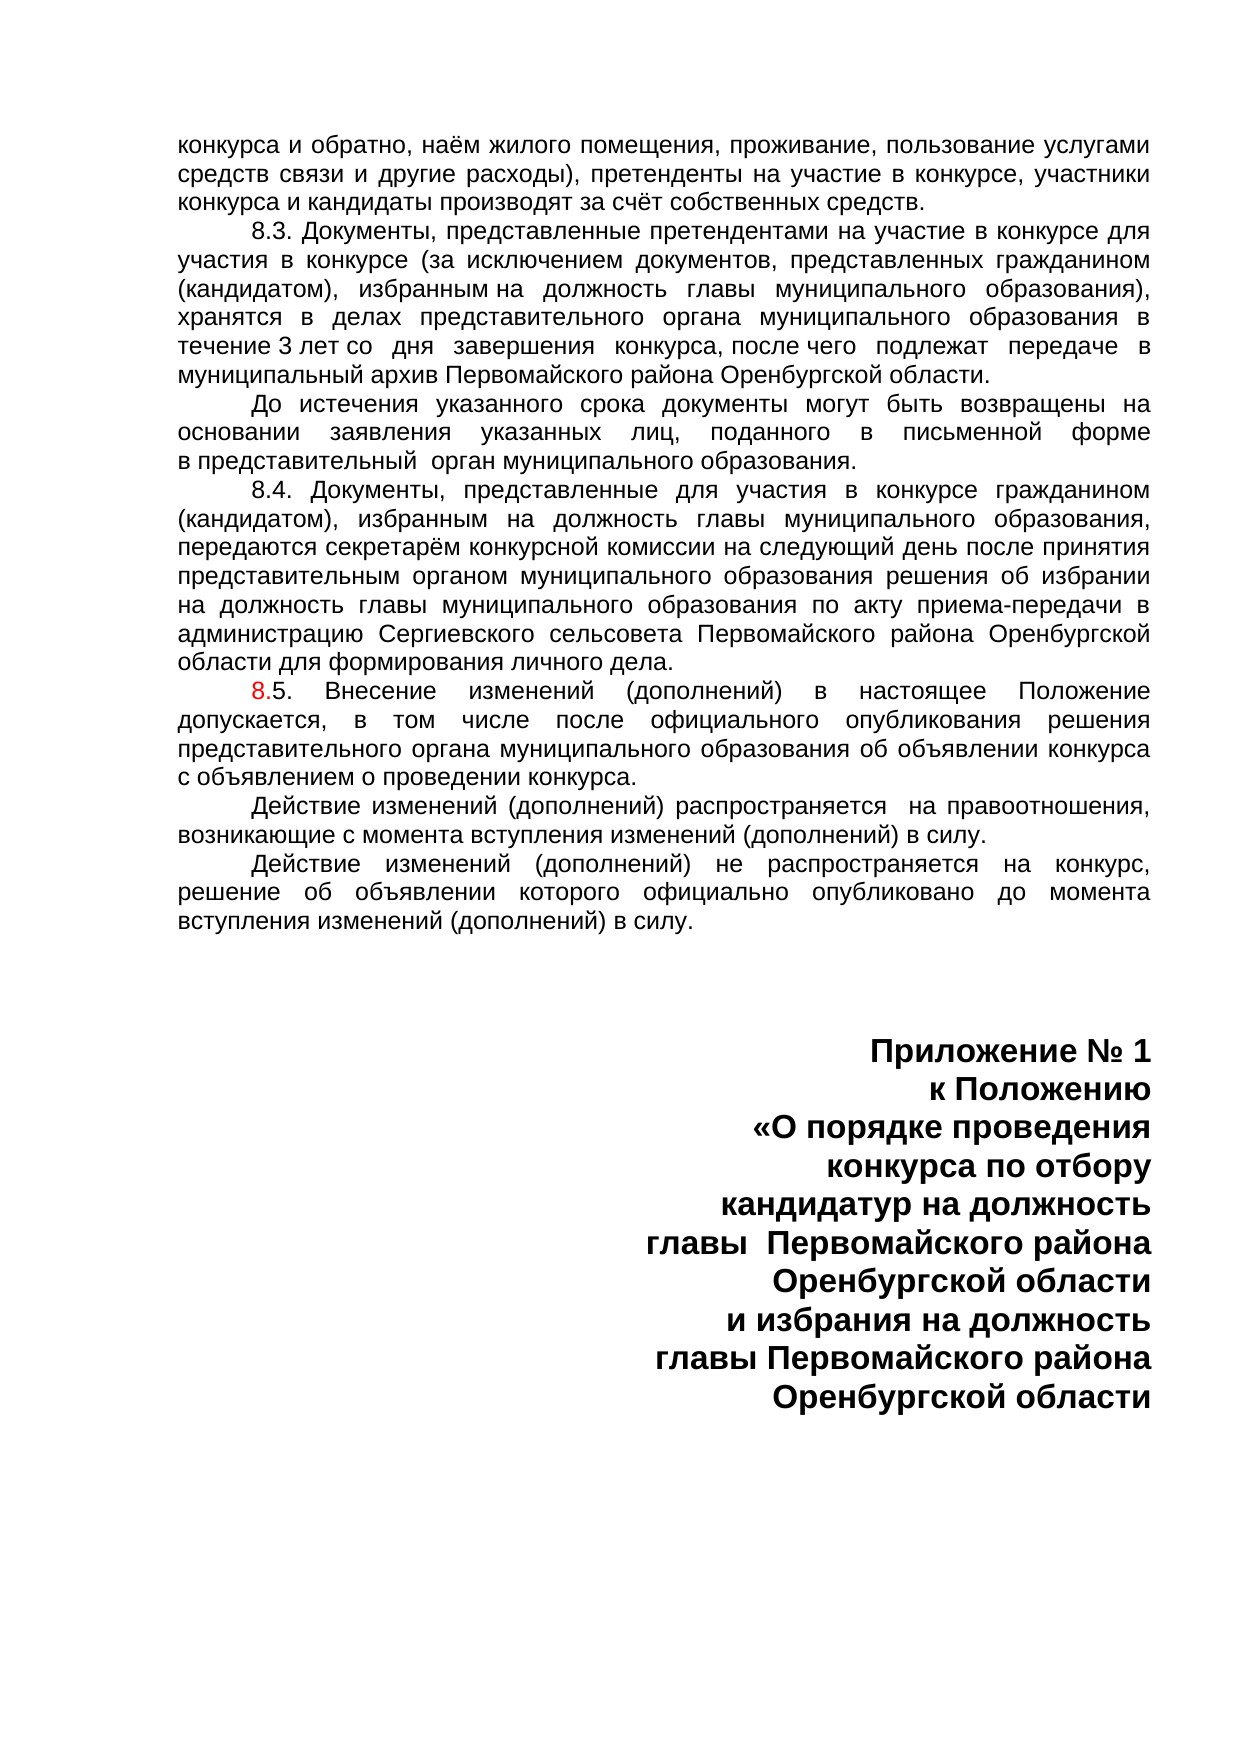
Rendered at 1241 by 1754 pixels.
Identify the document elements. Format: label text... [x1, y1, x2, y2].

text и избрания на должность [177, 1300, 1152, 1338]
text Действие изменений (дополнений) распространяется на правоотношения, возникающие с момента вступления изменений (дополнений) в силу. [177, 791, 1152, 849]
text «О порядке проведения [177, 1108, 1152, 1146]
text 8.3. Документы, представленные претендентами на участие в конкурсе для участия в конкурсе (за исключением документов, представленных гражданином (кандидатом), избранным на должность главы муниципального образования), хранятся в делах представительного органа муниципального образования в течение 3 лет со дня завершения конкурса, после чего подлежат передаче в муниципальный архив Первомайского района Оренбургской области. [177, 216, 1152, 389]
text До истечения указанного срока документы могут быть возвращены на основании заявления указанных лиц, поданного в письменной форме в представительный орган муниципального образования. [177, 389, 1152, 475]
text кандидатур на должность [177, 1184, 1152, 1223]
text Оренбургской области [177, 1261, 1152, 1300]
text Оренбургской области [177, 1377, 1152, 1415]
text 8.4. Документы, представленные для участия в конкурсе гражданином (кандидатом), избранным на должность главы муниципального образования, передаются секретарём конкурсной комиссии на следующий день после принятия представительным органом муниципального образования решения об избрании на должность главы муниципального образования по акту приема-передачи в администрацию Сергиевского сельсовета Первомайского района Оренбургской области для формирования личного дела. [177, 475, 1152, 676]
text 8.5. Внесение изменений (дополнений) в настоящее Положение допускается, в том числе после официального опубликования решения представительного органа муниципального образования об объявлении конкурса с объявлением о проведении конкурса. [177, 676, 1152, 791]
text конкурса по отбору [177, 1146, 1152, 1184]
text Действие изменений (дополнений) не распространяется на конкурс, решение об объявлении которого официально опубликовано до момента вступления изменений (дополнений) в силу. [177, 849, 1152, 935]
text к Положению [177, 1069, 1152, 1108]
text Приложение № 1 [177, 1031, 1152, 1069]
text главы Первомайского района [177, 1338, 1152, 1377]
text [177, 130, 1152, 216]
text главы Первомайского района [177, 1223, 1152, 1261]
